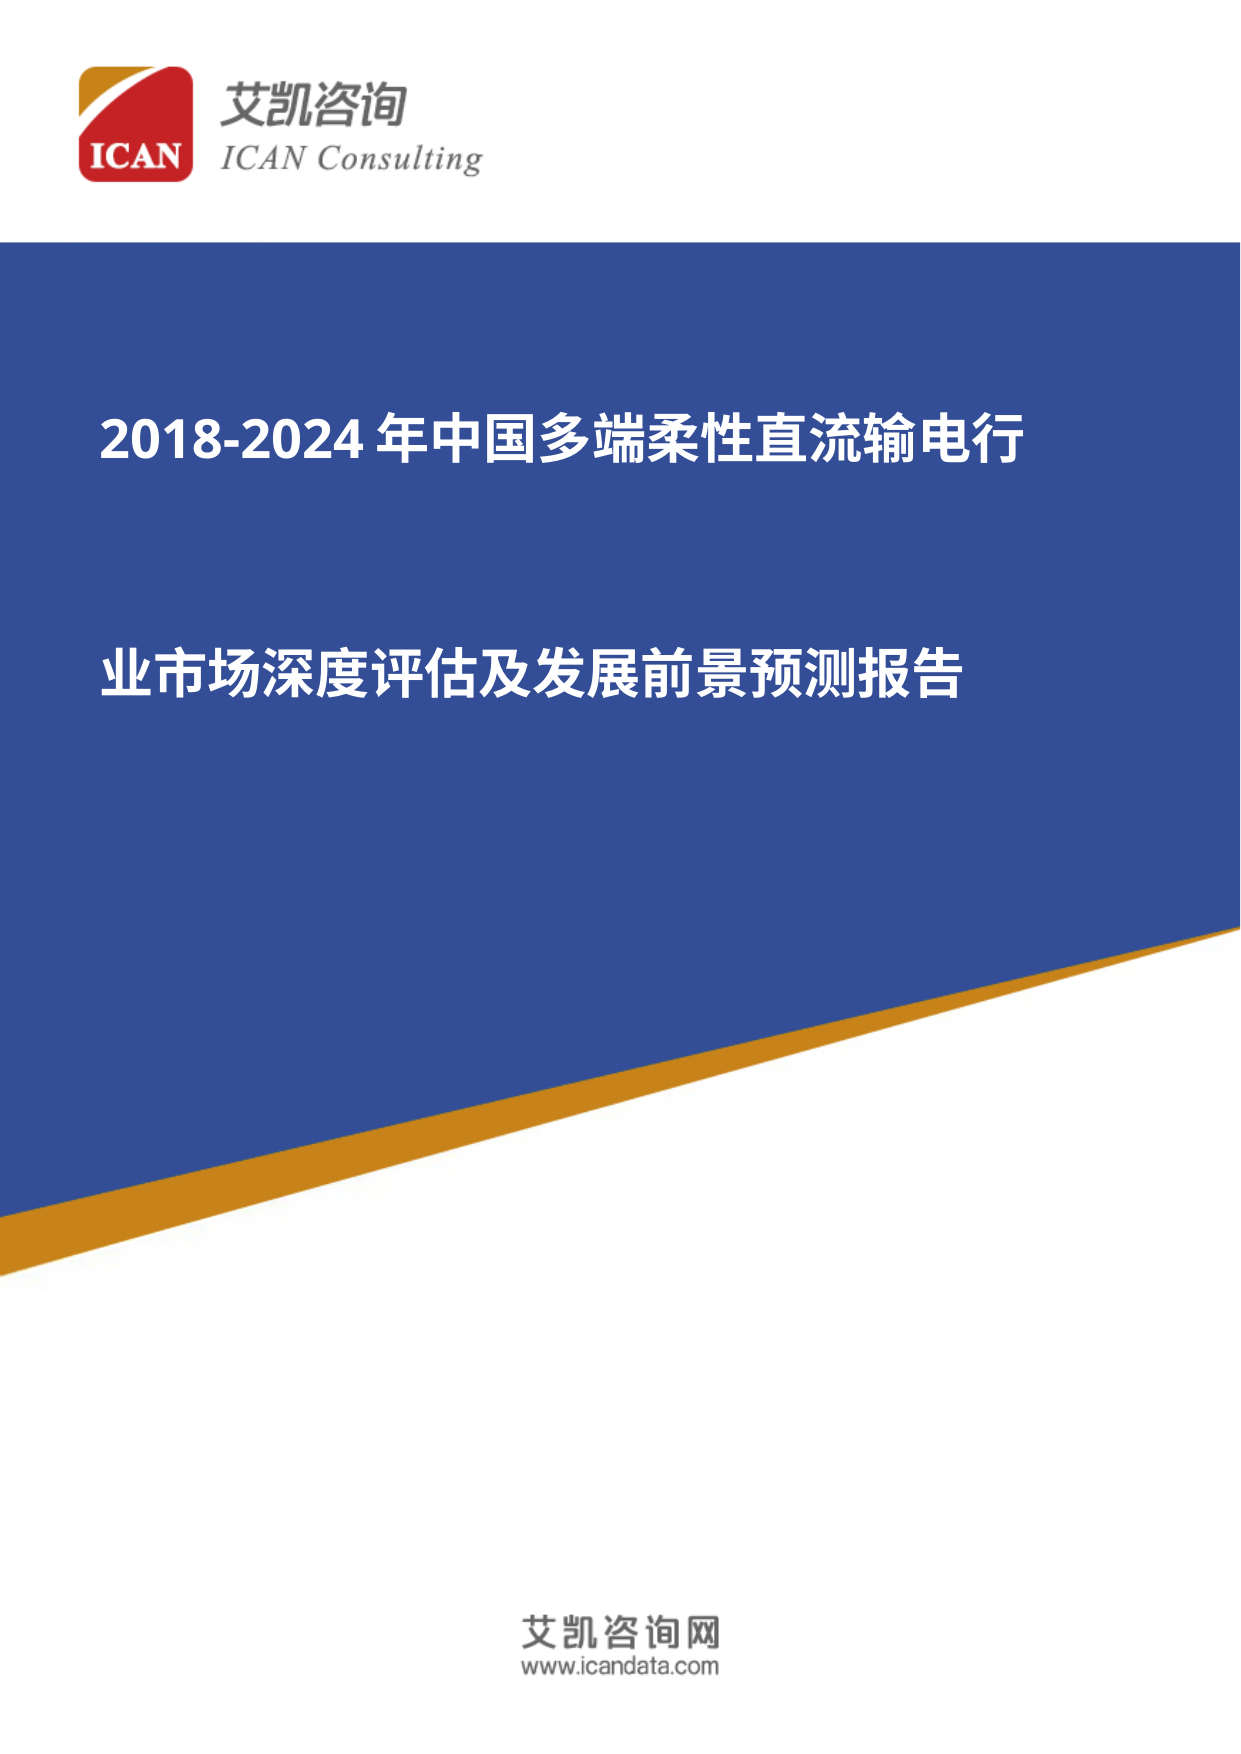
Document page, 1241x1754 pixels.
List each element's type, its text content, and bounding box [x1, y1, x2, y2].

subtitle 2018-2024年中国多端柔性直流输电行业市场深度评估及发展前景预测报告 [99, 386, 1053, 718]
picture [0, 5, 1241, 1754]
